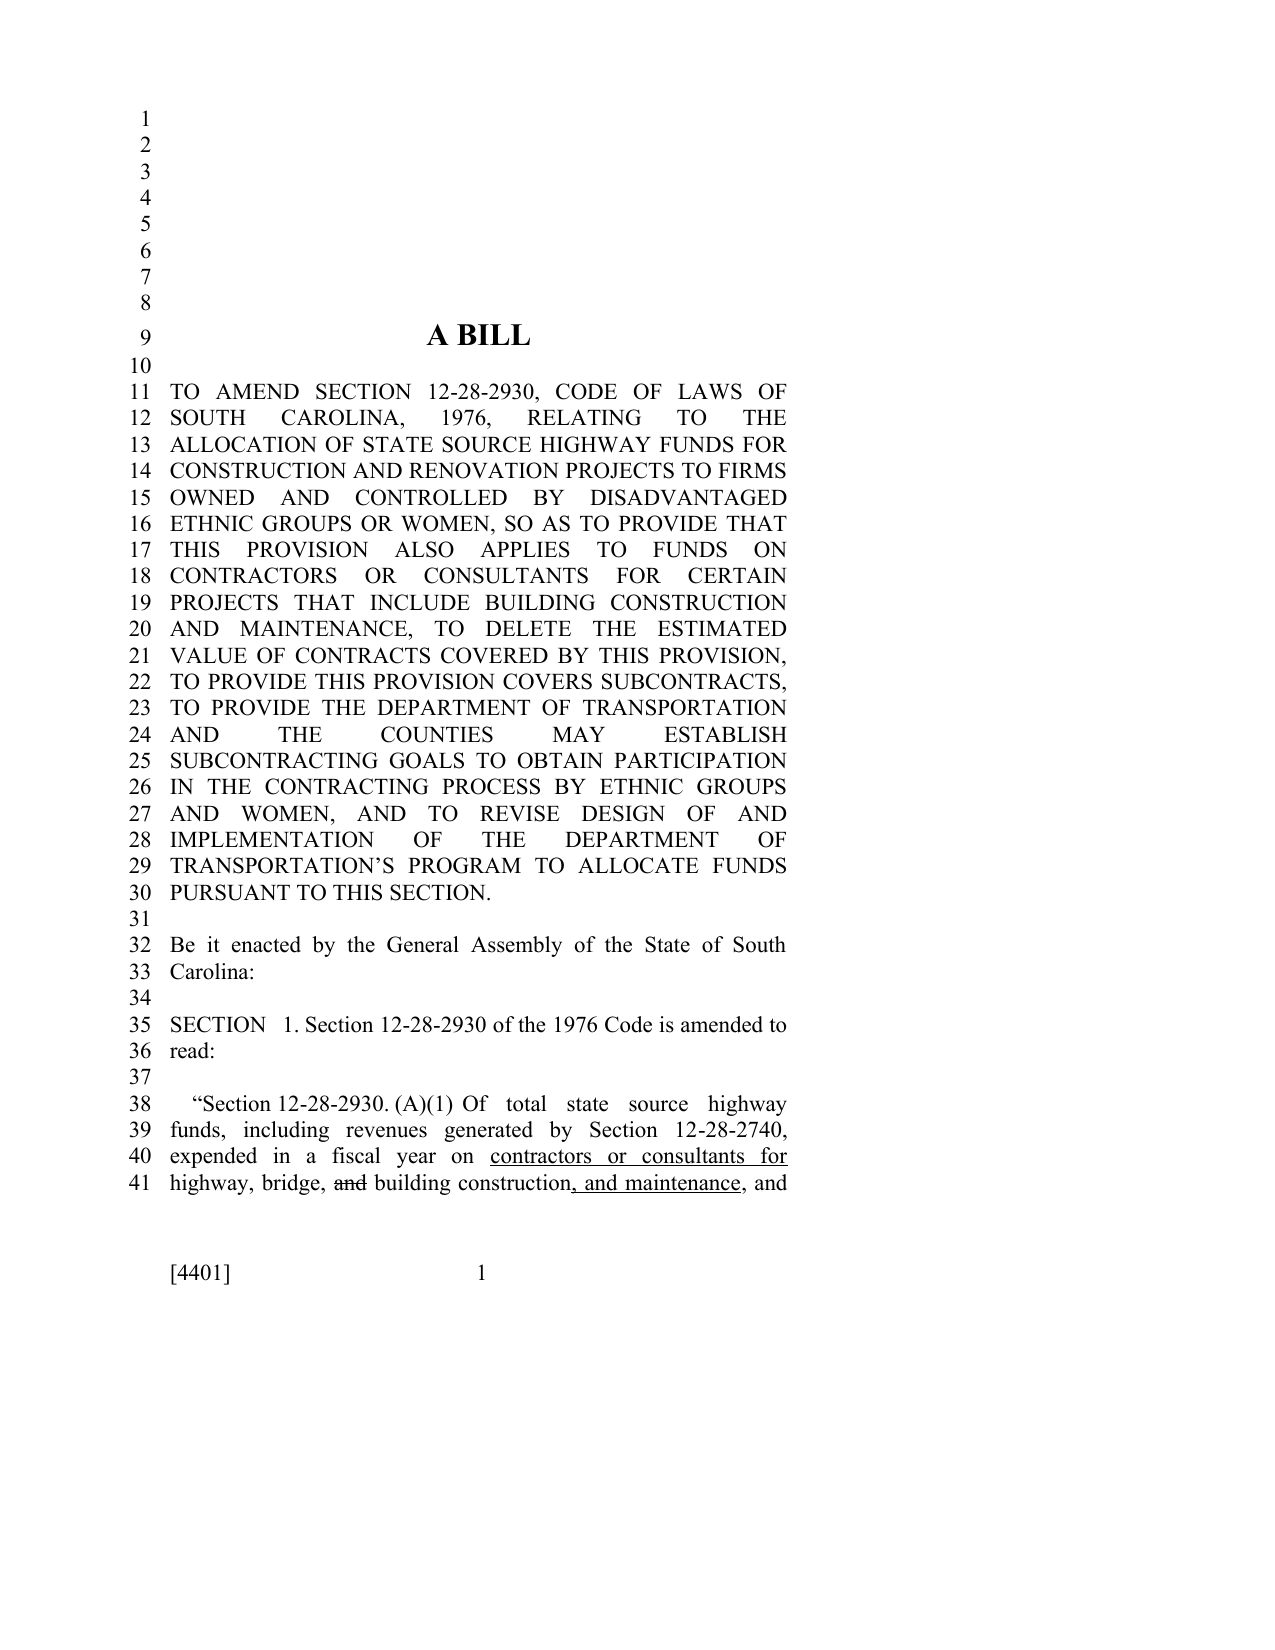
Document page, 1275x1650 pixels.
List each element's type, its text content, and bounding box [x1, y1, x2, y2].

text TO AMEND SECTION 12-28-2930, CODE OF LAWS OF SOUTH CAROLINA, 1976, RELATING TO THE ALLOCATION OF STATE SOURCE HIGHWAY FUNDS FOR CONSTRUCTION AND RENOVATION PROJECTS TO FIRMS OWNED AND CONTROLLED BY DISADVANTAGED ETHNIC GROUPS OR WOMEN, SO AS TO PROVIDE THAT THIS PROVISION ALSO APPLIES TO FUNDS ON CONTRACTORS OR CONSULTANTS FOR CERTAIN PROJECTS THAT INCLUDE BUILDING CONSTRUCTION AND MAINTENANCE, TO DELETE THE ESTIMATED VALUE OF CONTRACTS COVERED BY THIS PROVISION, TO PROVIDE THIS PROVISION COVERS SUBCONTRACTS, TO PROVIDE THE DEPARTMENT OF TRANSPORTATION AND THE COUNTIES MAY ESTABLISH SUBCONTRACTING GOALS TO OBTAIN PARTICIPATION IN THE CONTRACTING PROCESS BY ETHNIC GROUPS AND WOMEN, AND TO REVISE DESIGN OF AND IMPLEMENTATION OF THE DEPARTMENT OF TRANSPORTATION’S PROGRAM TO ALLOCATE FUNDS PURSUANT TO THIS SECTION. [169, 378, 787, 905]
text Be it enacted by the General Assembly of the State of South Carolina: [169, 932, 787, 984]
text SECTION 1. Section 12-28-2930 of the 1976 Code is amended to read: [169, 1011, 787, 1063]
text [169, 1090, 787, 1195]
text A BILL [169, 316, 787, 352]
